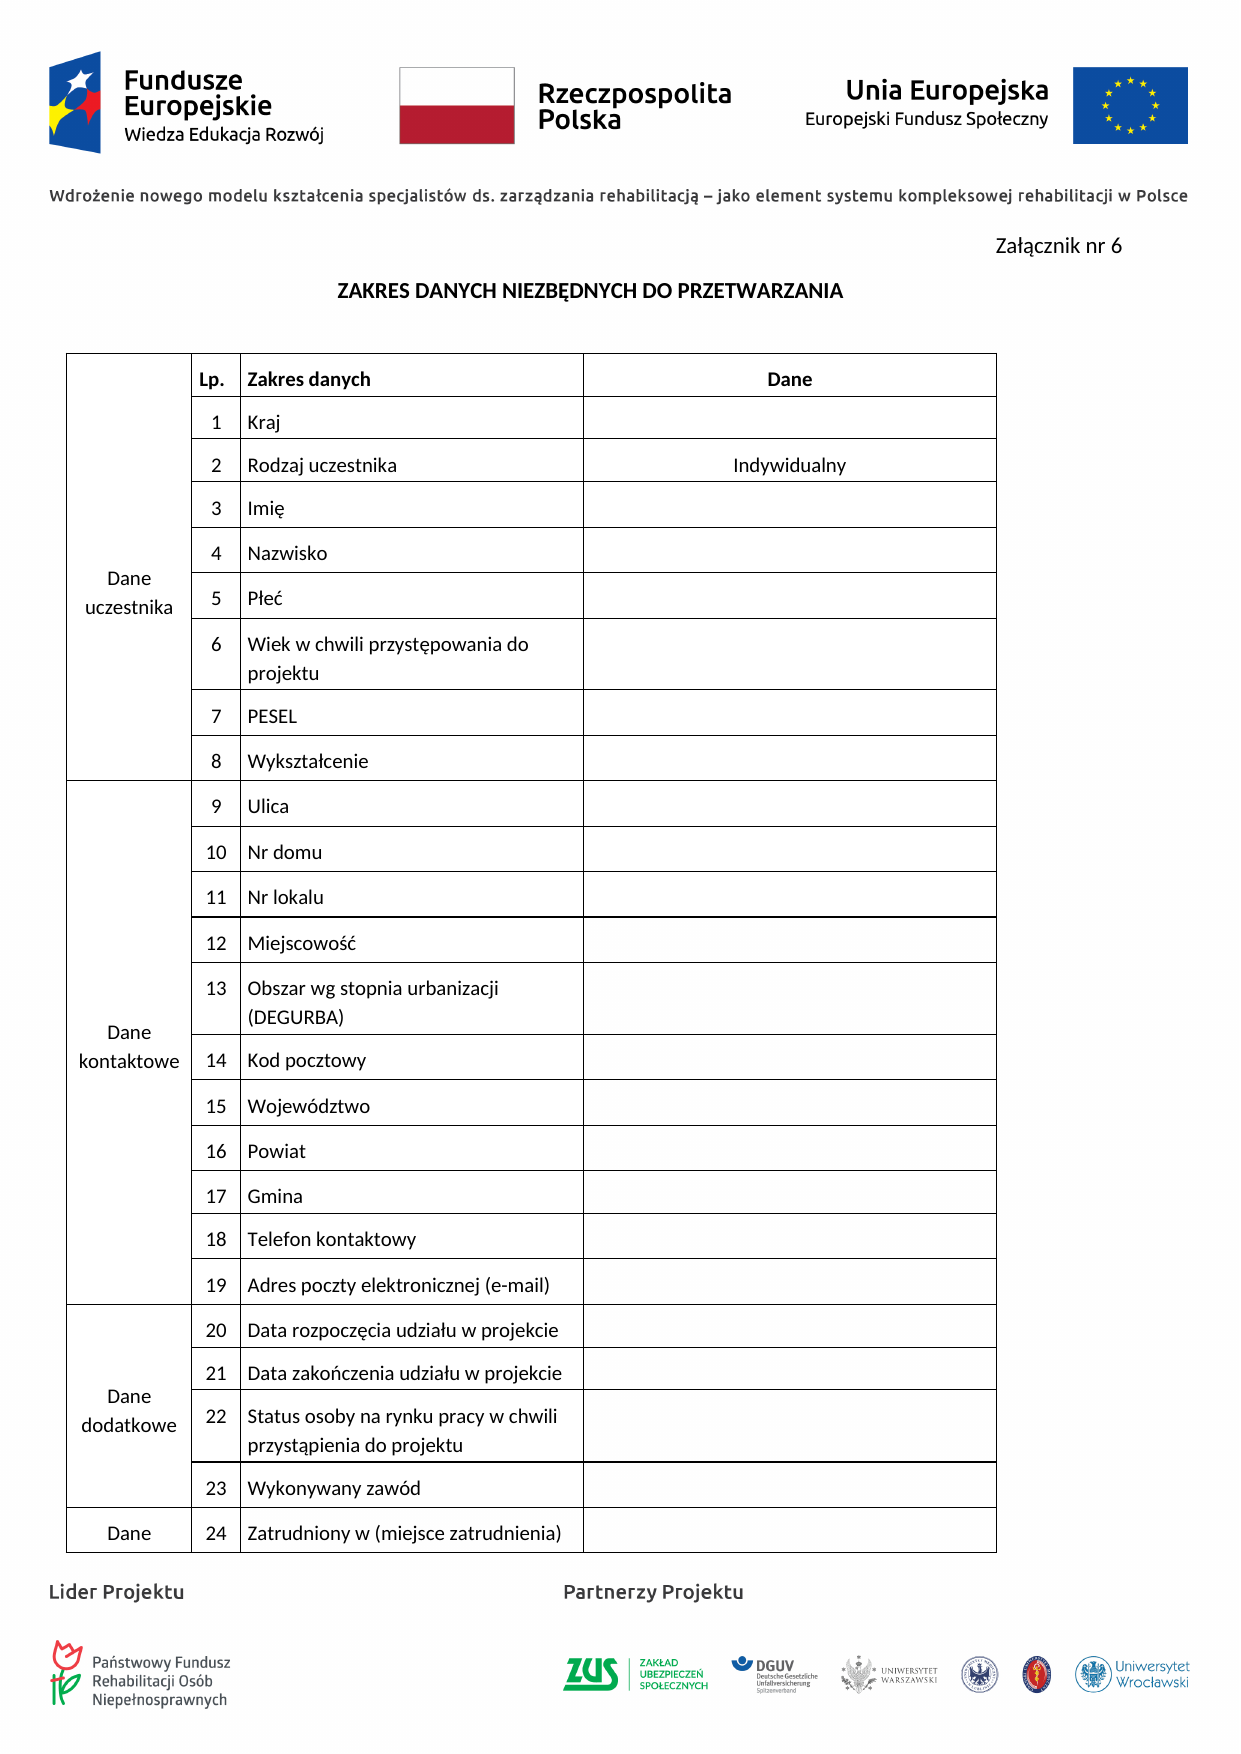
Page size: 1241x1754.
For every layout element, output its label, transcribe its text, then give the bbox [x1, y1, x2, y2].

table_cell [584, 1390, 996, 1461]
table_cell Data zakończenia udziału w projekcie [241, 1348, 583, 1389]
table_cell 18 [192, 1214, 240, 1258]
table_cell Dane dodatkowe [67, 1305, 191, 1507]
table_cell [584, 1463, 996, 1507]
table_cell Telefon kontaktowy [241, 1214, 583, 1258]
table_cell [584, 528, 996, 572]
table_header Dane uczestnika [67, 354, 191, 780]
table_cell Kod pocztowy [241, 1035, 583, 1079]
table_cell 1 [192, 397, 240, 438]
table_cell 23 [192, 1463, 240, 1507]
table_cell Imię [241, 482, 583, 527]
table_cell Dane dodatkowe [67, 1508, 191, 1552]
table_cell 9 [192, 781, 240, 826]
table_cell Wykształcenie [241, 736, 583, 780]
table_cell [584, 1348, 996, 1389]
table_cell 3 [192, 482, 240, 527]
table_cell Rodzaj uczestnika [241, 439, 583, 481]
table_cell [584, 397, 996, 438]
table_cell 6 [192, 619, 240, 689]
table_cell [584, 781, 996, 826]
table_cell Data rozpoczęcia udziału w projekcie [241, 1305, 583, 1347]
table_cell 4 [192, 528, 240, 572]
table_cell Wykonywany zawód [241, 1463, 583, 1507]
table_cell 24 [192, 1508, 240, 1552]
table_cell 19 [192, 1259, 240, 1304]
table_cell 16 [192, 1126, 240, 1170]
table_header Dane [584, 354, 996, 396]
text ZAKRES DANYCH NIEZBĘDNYCH DO PRZETWARZANIA [59, 276, 1122, 304]
table_cell [584, 1508, 996, 1552]
text Załącznik nr 6 [59, 231, 1122, 259]
table_cell 10 [192, 827, 240, 871]
table_cell [584, 736, 996, 780]
table_cell 11 [192, 872, 240, 916]
table_cell 5 [192, 573, 240, 617]
table_cell [584, 827, 996, 871]
table_cell Wiek w chwili przystępowania do projektu [241, 619, 583, 689]
table_cell 21 [192, 1348, 240, 1389]
table_cell 12 [192, 918, 240, 962]
table_cell 17 [192, 1171, 240, 1213]
table_cell [584, 1214, 996, 1258]
table_cell Status osoby na rynku pracy w chwili przystąpienia do projektu [241, 1390, 583, 1461]
table_cell 8 [192, 736, 240, 780]
table_cell Indywidualny [584, 439, 996, 481]
table_cell Ulica [241, 781, 583, 826]
table_cell Miejscowość [241, 918, 583, 962]
table_cell 15 [192, 1080, 240, 1125]
table_cell Płeć [241, 573, 583, 617]
table_cell Powiat [241, 1126, 583, 1170]
table_cell Województwo [241, 1080, 583, 1125]
table_cell 22 [192, 1390, 240, 1461]
table_cell 13 [192, 963, 240, 1034]
table_cell [584, 1171, 996, 1213]
table_header Lp. [192, 354, 240, 396]
table_cell [584, 1080, 996, 1125]
table_cell Kraj [241, 397, 583, 438]
table_cell Dane kontaktowe [67, 781, 191, 1304]
table_cell [584, 918, 996, 962]
table_cell [584, 619, 996, 689]
table_cell [584, 1305, 996, 1347]
table_cell 20 [192, 1305, 240, 1347]
table_cell Gmina [241, 1171, 583, 1213]
table_cell [584, 482, 996, 527]
table_cell 2 [192, 439, 240, 481]
table_cell Obszar wg stopnia urbanizacji (DEGURBA) [241, 963, 583, 1034]
table_cell Nr lokalu [241, 872, 583, 916]
table_header Zakres danych [241, 354, 583, 396]
table_cell [584, 690, 996, 735]
table_cell Nazwisko [241, 528, 583, 572]
table_cell Nr domu [241, 827, 583, 871]
table_cell [584, 963, 996, 1034]
table_cell [584, 1126, 996, 1170]
table_cell [584, 1035, 996, 1079]
table_cell [584, 573, 996, 617]
table_cell Zatrudniony w (miejsce zatrudnienia) [241, 1508, 583, 1552]
table_cell 7 [192, 690, 240, 735]
table_cell 14 [192, 1035, 240, 1079]
picture [0, 0, 1239, 1754]
table_cell [584, 1259, 996, 1304]
table_cell Adres poczty elektronicznej (e-mail) [241, 1259, 583, 1304]
table_cell [584, 872, 996, 916]
table_cell PESEL [241, 690, 583, 735]
